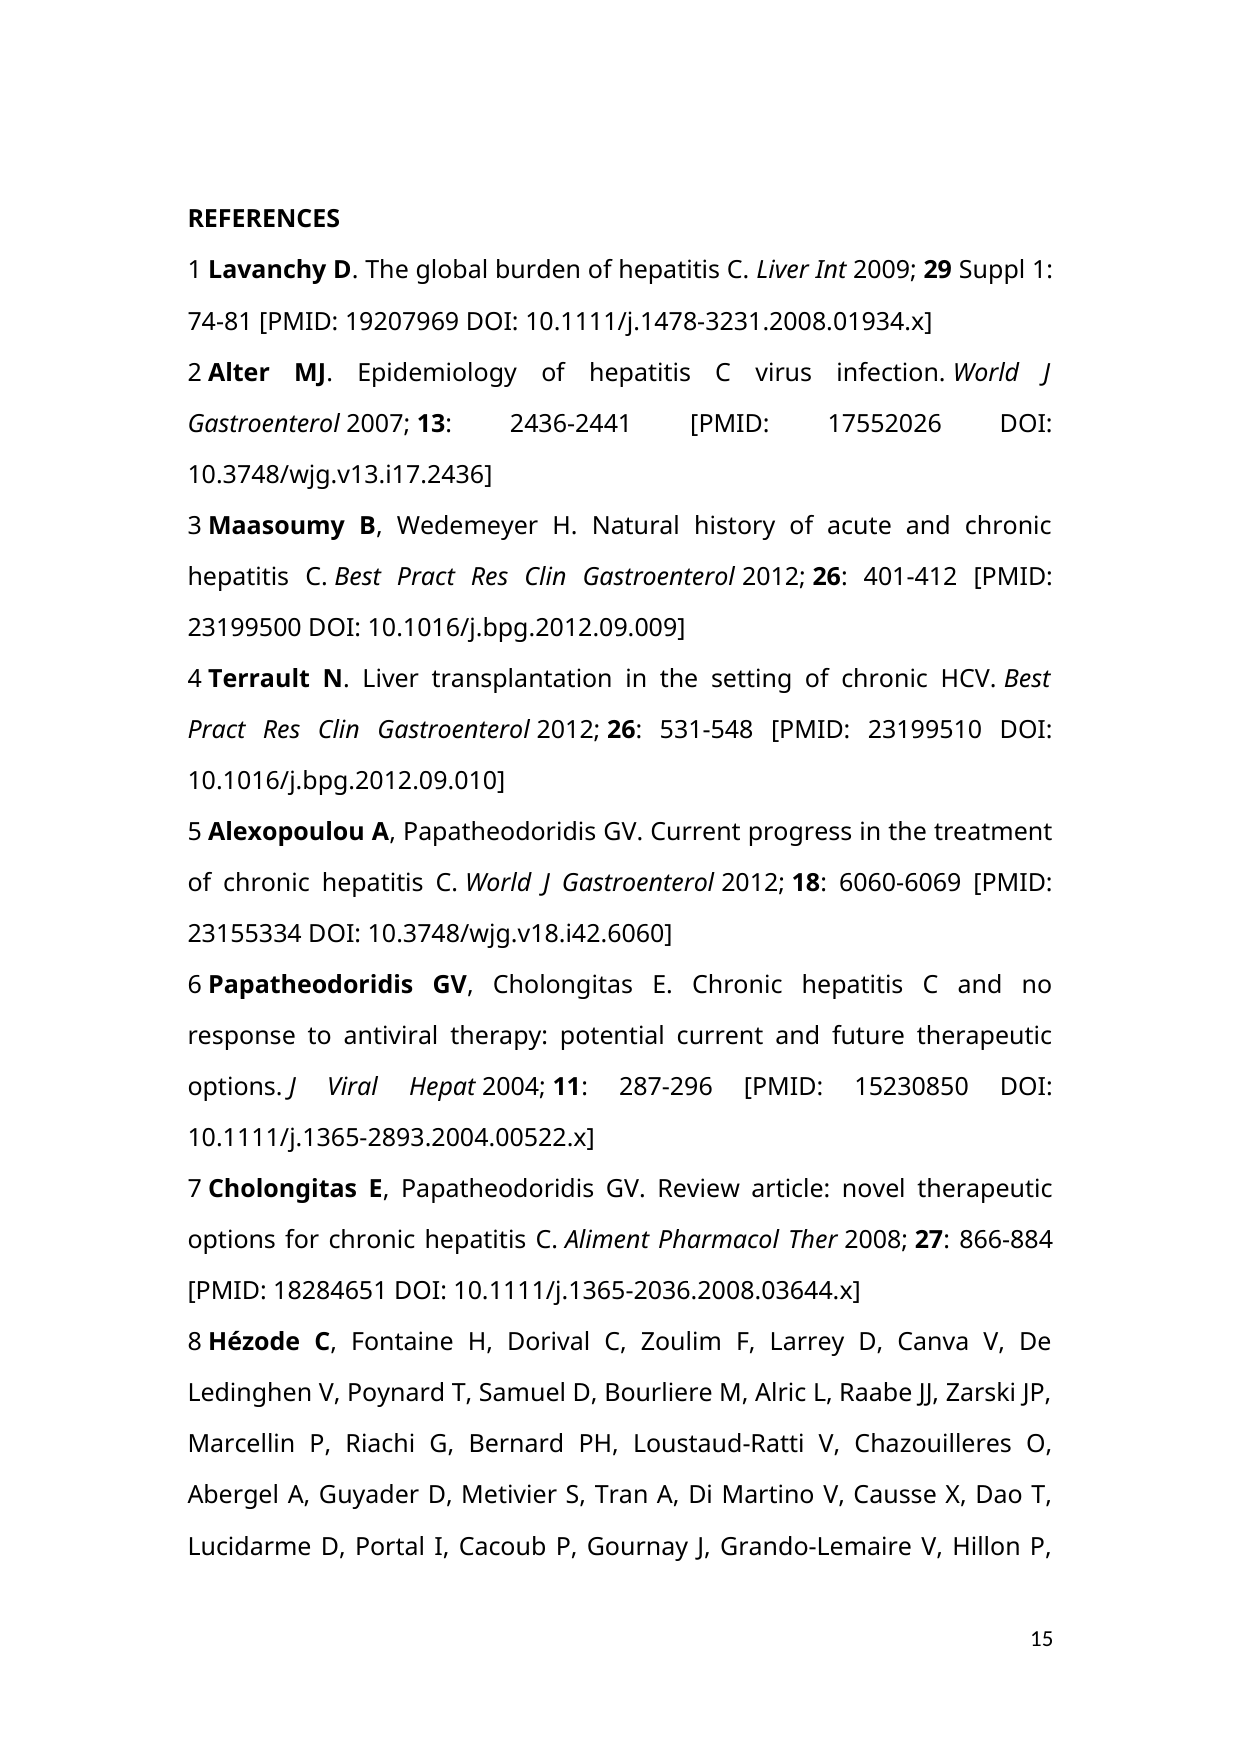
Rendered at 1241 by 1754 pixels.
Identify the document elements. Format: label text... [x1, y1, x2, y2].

text 3 Maasoumy B, Wedemeyer H. Natural history of acute and chronic hepatitis C. Best Pract Res Clin Gastroenterol 2012; 26: 401-412 [PMID: 23199500 DOI: 10.1016/j.bpg.2012.09.009] [187, 507, 1053, 643]
text References [187, 201, 1053, 235]
text 2 Alter MJ. Epidemiology of hepatitis C virus infection. World J Gastroenterol 2007; 13: 2436-2441 [PMID: 17552026 DOI: 10.3748/wjg.v13.i17.2436] [187, 354, 1053, 490]
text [187, 1324, 1053, 1562]
text 4 Terrault N. Liver transplantation in the setting of chronic HCV. Best Pract Res Clin Gastroenterol 2012; 26: 531-548 [PMID: 23199510 DOI: 10.1016/j.bpg.2012.09.010] [187, 660, 1053, 797]
text 6 Papatheodoridis GV, Cholongitas E. Chronic hepatitis C and no response to antiviral therapy: potential current and future therapeutic options. J Viral Hepat 2004; 11: 287-296 [PMID: 15230850 DOI: 10.1111/j.1365-2893.2004.00522.x] [187, 967, 1053, 1154]
text 1 Lavanchy D. The global burden of hepatitis C. Liver Int 2009; 29 Suppl 1: 74-81 [PMID: 19207969 DOI: 10.1111/j.1478-3231.2008.01934.x] [187, 252, 1053, 337]
text 7 Cholongitas E, Papatheodoridis GV. Review article: novel therapeutic options for chronic hepatitis C. Aliment Pharmacol Ther 2008; 27: 866-884 [PMID: 18284651 DOI: 10.1111/j.1365-2036.2008.03644.x] [187, 1171, 1053, 1307]
text 5 Alexopoulou A, Papatheodoridis GV. Current progress in the treatment of chronic hepatitis C. World J Gastroenterol 2012; 18: 6060-6069 [PMID: 23155334 DOI: 10.3748/wjg.v18.i42.6060] [187, 813, 1053, 950]
